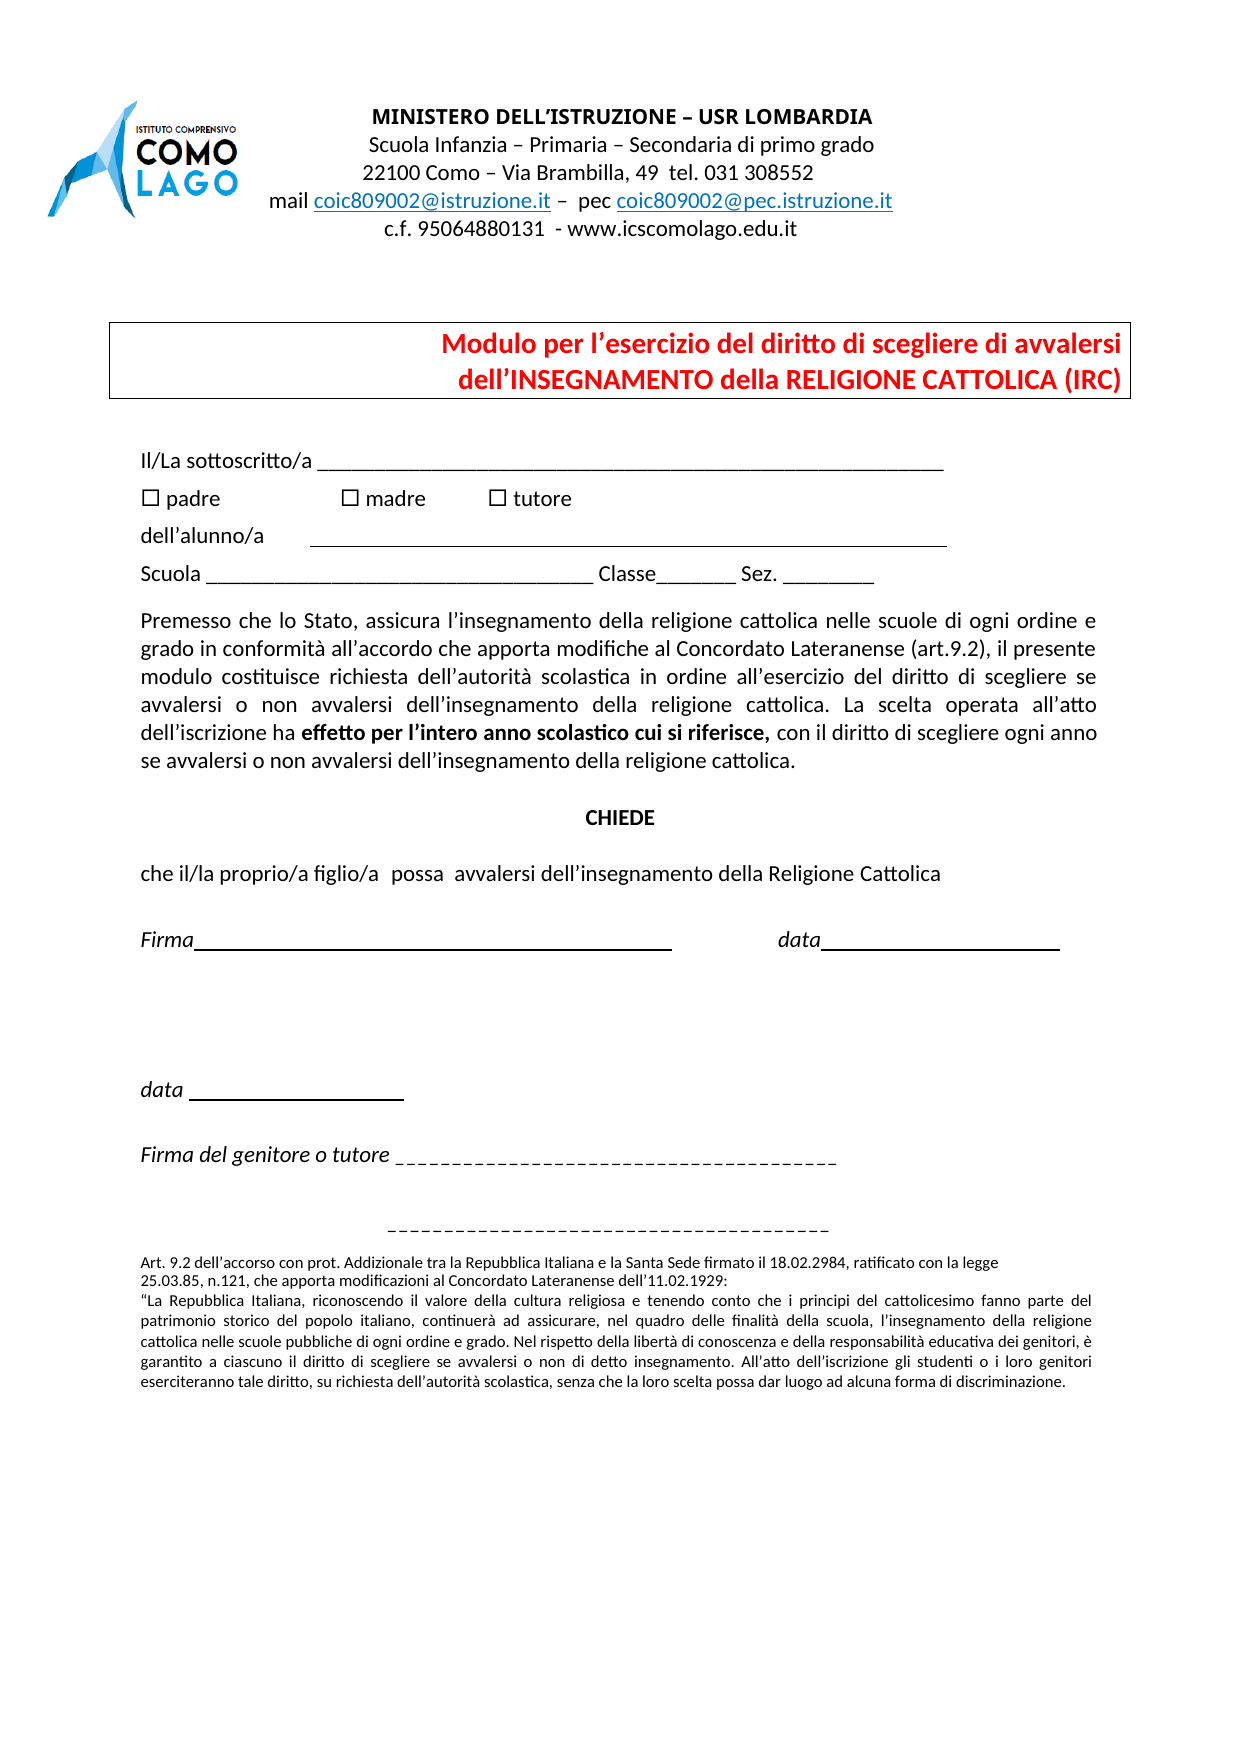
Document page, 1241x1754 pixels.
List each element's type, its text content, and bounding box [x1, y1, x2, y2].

text che il/la proprio/a figlio/a possa avvalersi dell’insegnamento della Religione Cattolica [140, 859, 1122, 888]
text CHIEDE [118, 803, 1122, 831]
text Scuola __________________________________ Classe_______ Sez. ________ [140, 559, 1122, 587]
text data [140, 1075, 1122, 1103]
text Il/La sottoscritto/a _______________________________________________________ [140, 447, 1122, 474]
text Firma del genitore o tutore _______________________________________ [140, 1141, 1122, 1169]
text dell’alunno/a [140, 521, 1122, 549]
text padre madre tutore [140, 484, 1122, 512]
text Premesso che lo Stato, assicura l’insegnamento della religione cattolica nelle scuole di ogni ordine e grado in conformità all’accordo che apporta modifiche al Concordato Lateranense (art.9.2), il presente modulo costituisce richiesta dell’autorità scolastica in ordine all’esercizio del diritto di scegliere se avvalersi o non avvalersi dell’insegnamento della religione cattolica. La scelta operata all’atto dell’iscrizione ha effetto per l’intero anno scolastico cui si riferisce, con il diritto di scegliere ogni anno se avvalersi o non avvalersi dell’insegnamento della religione cattolica. [140, 606, 1098, 774]
text Art. 9.2 dell’accorso con prot. Addizionale tra la Repubblica Italiana e la Santa Sede firmato il 18.02.2984, ratificato con la legge [140, 1253, 1122, 1272]
text _______________________________________ [118, 1207, 1122, 1235]
text Modulo per l’esercizio del diritto di scegliere di avvalersi [110, 323, 1130, 358]
text “La Repubblica Italiana, riconoscendo il valore della cultura religiosa e tenendo conto che i principi del cattolicesimo fanno parte del patrimonio storico del popolo italiano, continuerà ad assicurare, nel quadro delle finalità della scuola, l’insegnamento della religione cattolica nelle scuole pubbliche di ogni ordine e grado. Nel rispetto della libertà di conoscenza e della responsabilità educativa dei genitori, è garantito a ciascuno il diritto di scegliere se avvalersi o non di detto insegnamento. All’atto dell’iscrizione gli studenti o i loro genitori eserciteranno tale diritto, su richiesta dell’autorità scolastica, senza che la loro scelta possa dar luogo ad alcuna forma di discriminazione. [140, 1290, 1094, 1392]
text dell’INSEGNAMENTO della RELIGIONE CATTOLICA (IRC) [110, 358, 1130, 398]
text 25.03.85, n.121, che apporta modificazioni al Concordato Lateranense dell’11.02.1929: [140, 1272, 1122, 1290]
text Firma data [140, 925, 1122, 953]
